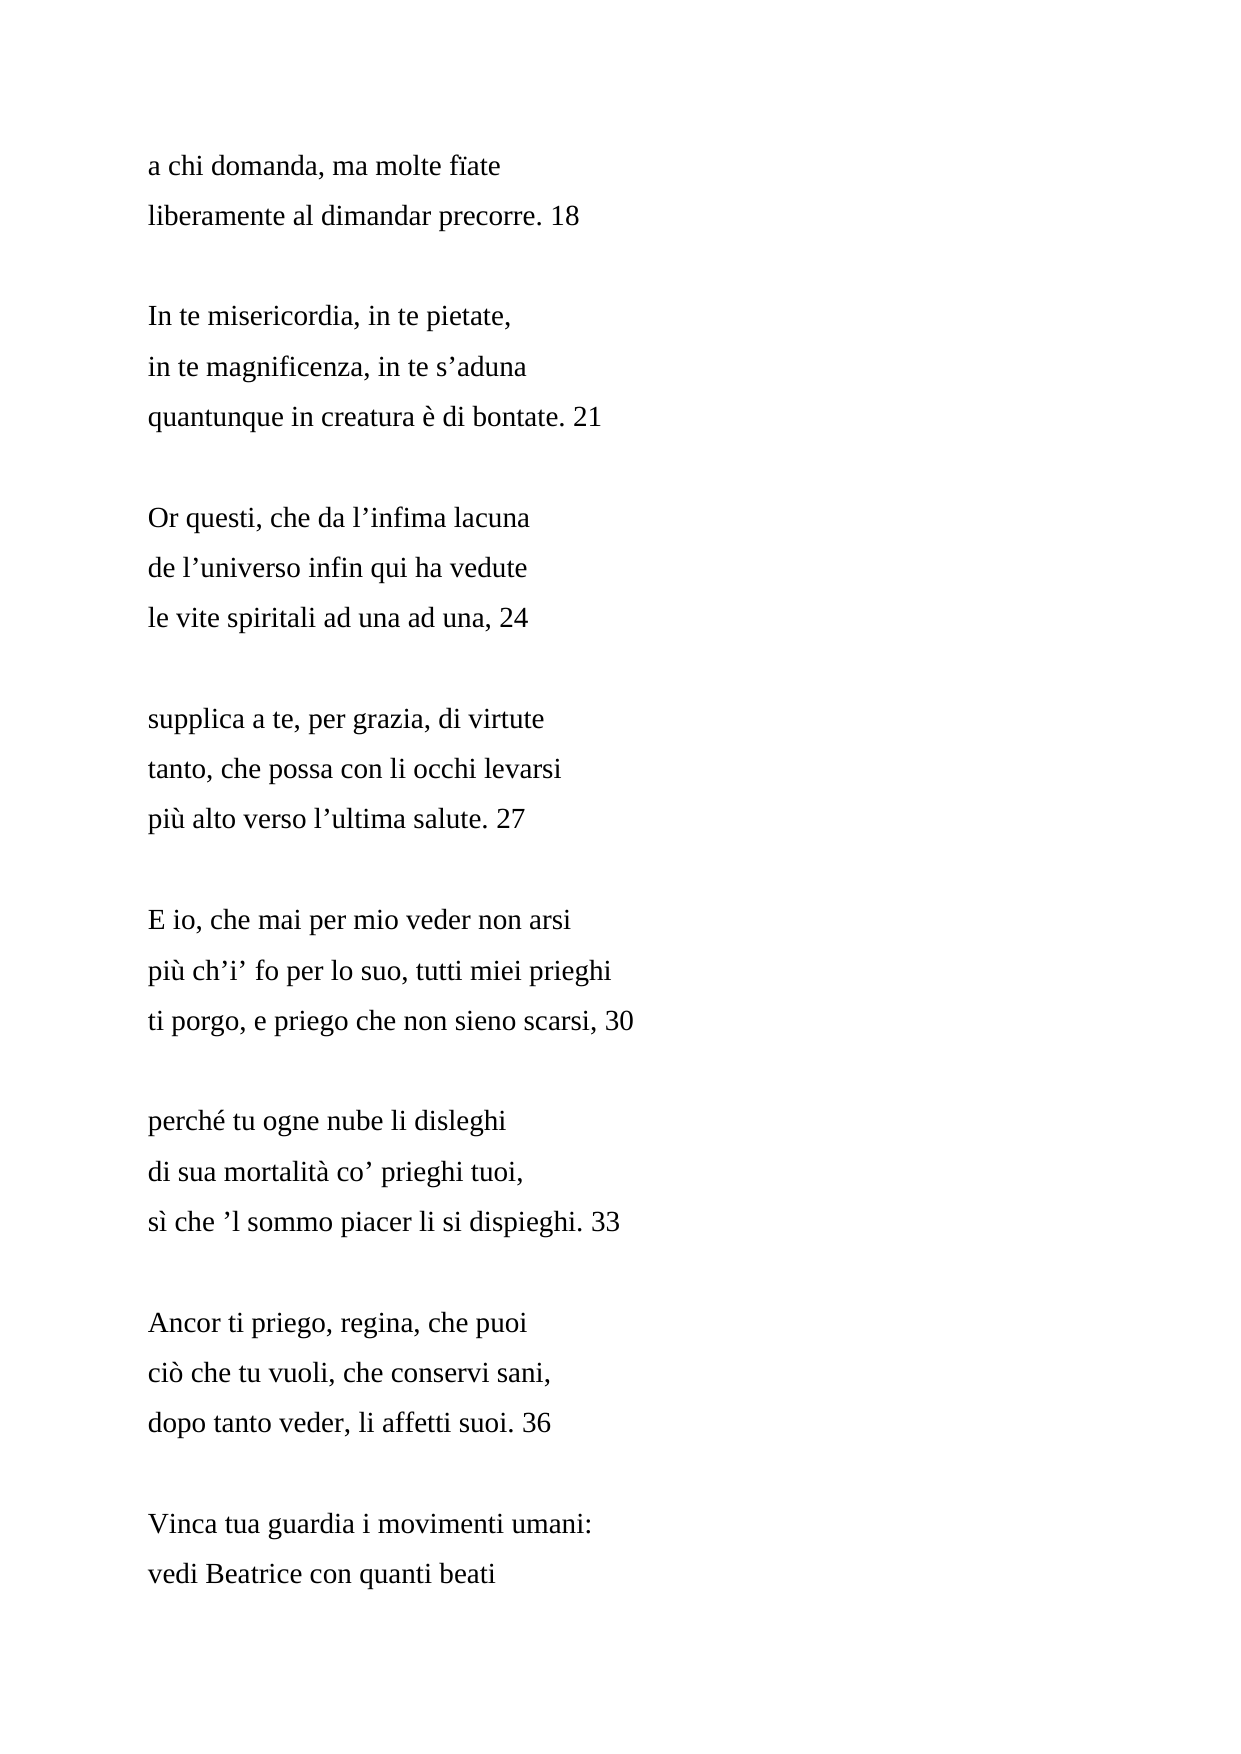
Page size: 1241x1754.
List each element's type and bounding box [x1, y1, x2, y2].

text [148, 148, 1093, 1590]
